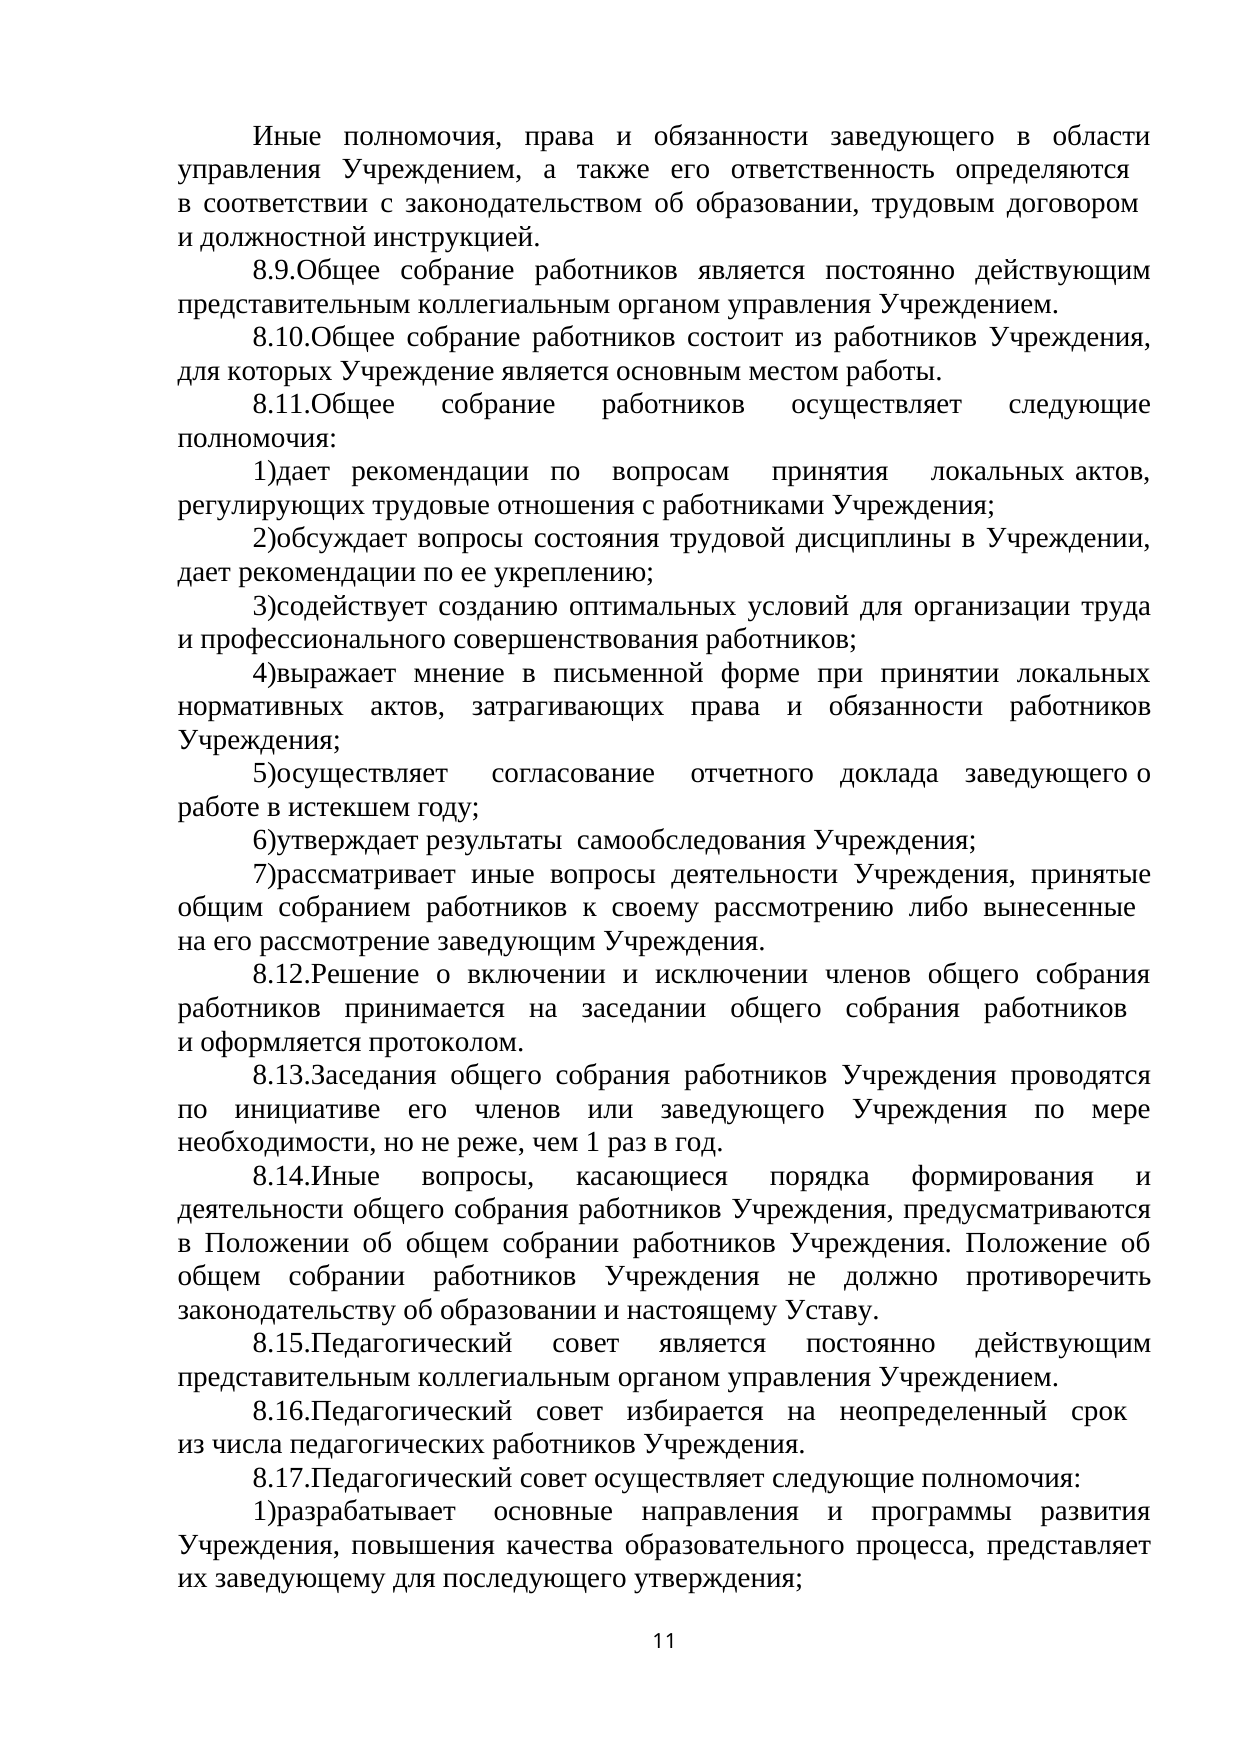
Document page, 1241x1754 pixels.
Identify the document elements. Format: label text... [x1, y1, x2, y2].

text 8.16.Педагогический совет избирается на неопределенный срок из числа педагогических работников Учреждения. [177, 1393, 1152, 1460]
text 8.15.Педагогический совет является постоянно действующим представительным коллегиальным органом управления Учреждением. [177, 1326, 1152, 1393]
text 8.17.Педагогический совет осуществляет следующие полномочия: [177, 1460, 1152, 1493]
text 7)рассматривает иные вопросы деятельности Учреждения, принятые общим собранием работников к своему рассмотрению либо вынесенные на его рассмотрение заведующим Учреждения. [177, 856, 1152, 957]
text 3)содействует созданию оптимальных условий для организации труда и профессионального совершенствования работников; [177, 588, 1152, 655]
text 1)разрабатывает основные направления и программы развития Учреждения, повышения качества образовательного процесса, представляет их заведующему для последующего утверждения; [177, 1493, 1152, 1594]
text 6)утверждает результаты самообследования Учреждения; [177, 822, 1152, 856]
text 8.14.Иные вопросы, касающиеся порядка формирования и деятельности общего собрания работников Учреждения, предусматриваются в Положении об общем собрании работников Учреждения. Положение об общем собрании работников Учреждения не должно противоречить законодательству об образовании и настоящему Уставу. [177, 1158, 1152, 1326]
text 4)выражает мнение в письменной форме при принятии локальных нормативных актов, затрагивающих права и обязанности работников Учреждения; [177, 655, 1152, 755]
text 8.13.Заседания общего собрания работников Учреждения проводятся по инициативе его членов или заведующего Учреждения по мере необходимости, но не реже, чем 1 раз в год. [177, 1057, 1152, 1158]
text Иные полномочия, права и обязанности заведующего в области управления Учреждением, а также его ответственность определяются в соответствии с законодательством об образовании, трудовым договором и должностной инструкцией. [177, 118, 1152, 252]
text 8.10.Общее собрание работников состоит из работников Учреждения, для которых Учреждение является основным местом работы. [177, 319, 1152, 386]
text 5)осуществляет согласование отчетного доклада заведующего о работе в истекшем году; [177, 755, 1152, 822]
text 8.11.Общее собрание работников осуществляет следующие полномочия: [177, 386, 1152, 453]
text 8.12.Решение о включении и исключении членов общего собрания работников принимается на заседании общего собрания работников и оформляется протоколом. [177, 957, 1152, 1057]
text 8.9.Общее собрание работников является постоянно действующим представительным коллегиальным органом управления Учреждением. [177, 252, 1152, 319]
text 2)обсуждает вопросы состояния трудовой дисциплины в Учреждении, дает рекомендации по ее укреплению; [177, 521, 1152, 588]
text 1)дает рекомендации по вопросам принятия локальных актов, регулирующих трудовые отношения с работниками Учреждения; [177, 453, 1152, 521]
